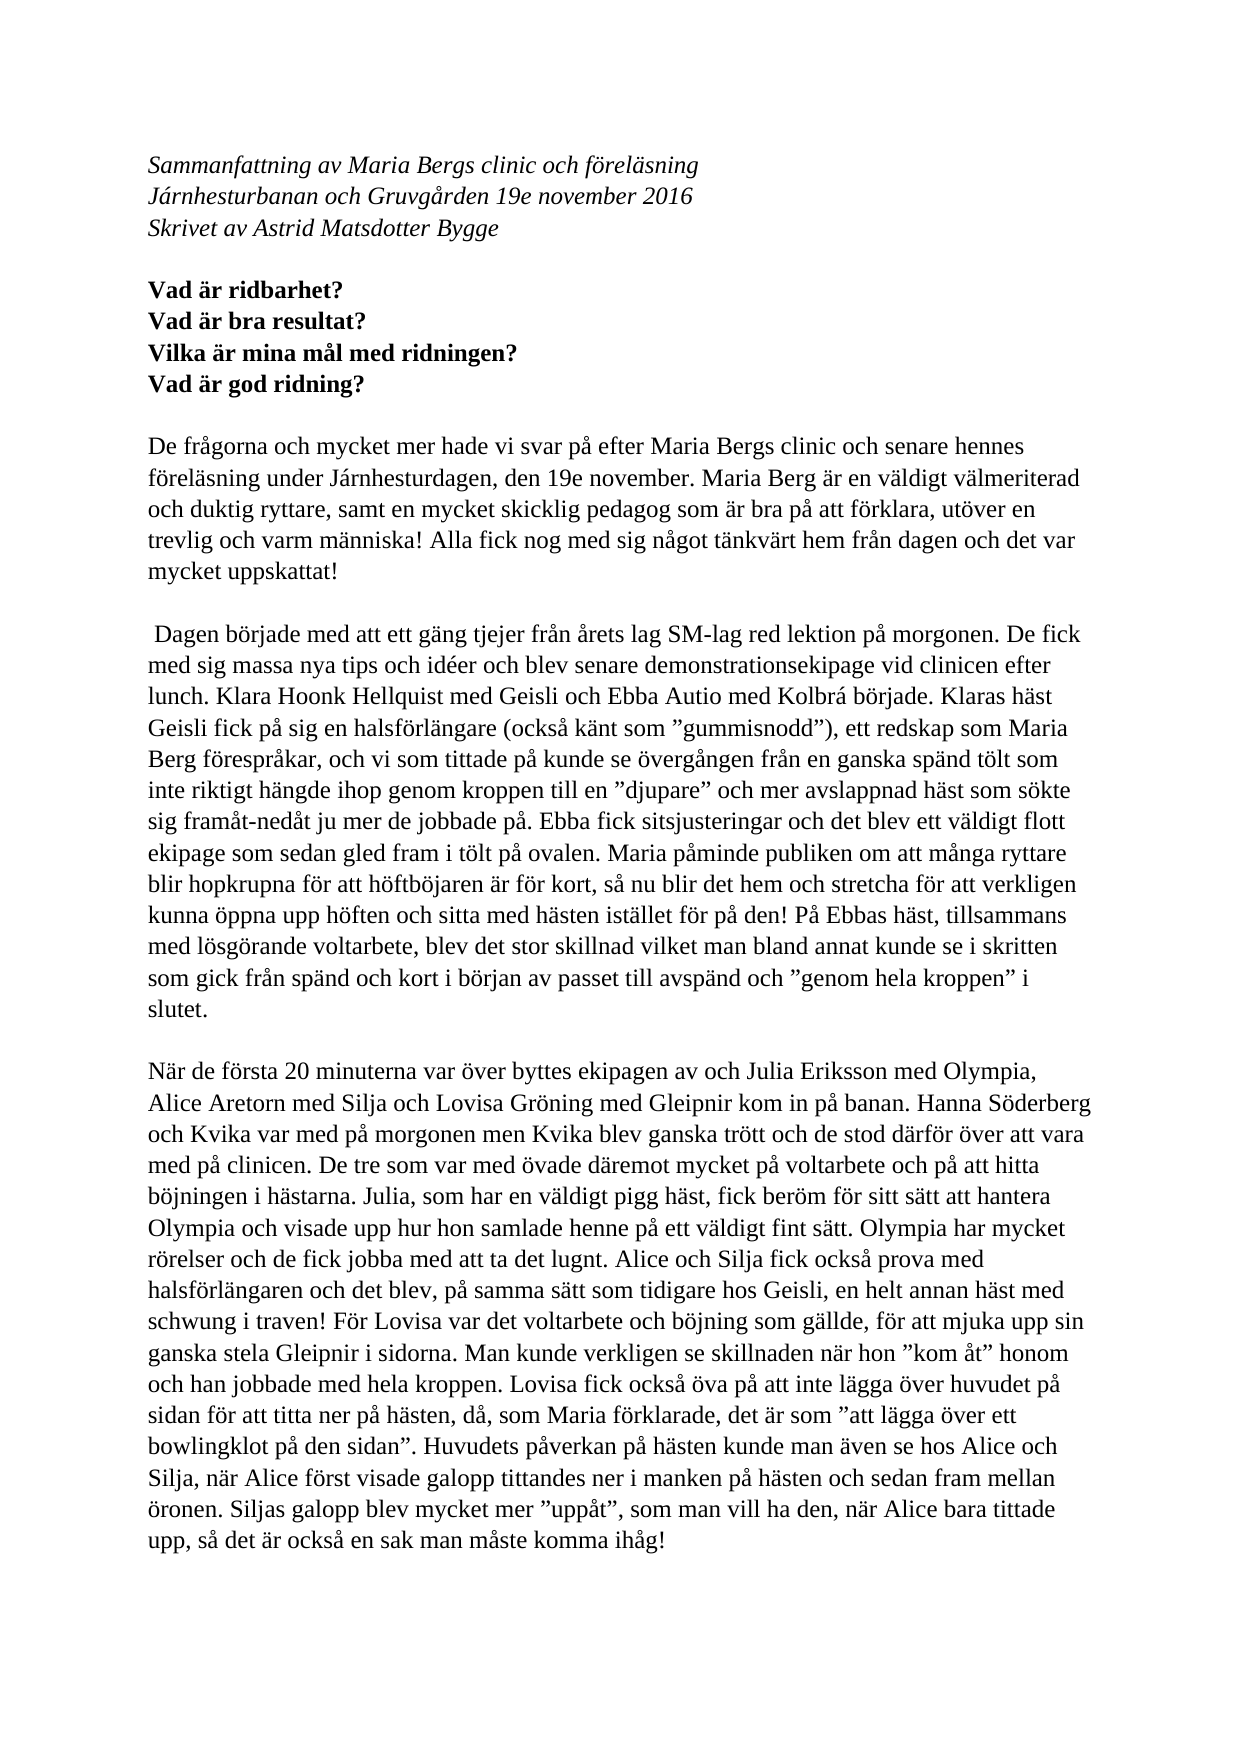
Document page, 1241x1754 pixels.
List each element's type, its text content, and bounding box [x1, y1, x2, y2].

text Vad är bra resultat? [148, 304, 1092, 335]
text Dagen började med att ett gäng tjejer från årets lag SM-lag red lektion på morgonen. De fick med sig massa nya tips och idéer och blev senare demonstrationsekipage vid clinicen efter lunch. Klara Hoonk Hellquist med Geisli och Ebba Autio med Kolbrá började. Klaras häst Geisli fick på sig en halsförlängare (också känt som ”gummisnodd”), ett redskap som Maria Berg förespråkar, och vi som tittade på kunde se övergången från en ganska spänd tölt som inte riktigt hängde ihop genom kroppen till en ”djupare” och mer avslappnad häst som sökte sig framåt-nedåt ju mer de jobbade på. Ebba fick sitsjusteringar och det blev ett väldigt flott ekipage som sedan gled fram i tölt på ovalen. Maria påminde publiken om att många ryttare blir hopkrupna för att höftböjaren är för kort, så nu blir det hem och stretcha för att verkligen kunna öppna upp höften och sitta med hästen istället för på den! På Ebbas häst, tillsammans med lösgörande voltarbete, blev det stor skillnad vilket man bland annat kunde se i skritten som gick från spänd och kort i början av passet till avspänd och ”genom hela kroppen” i slutet. [148, 616, 1092, 1023]
text När de första 20 minuterna var över byttes ekipagen av och Julia Eriksson med Olympia, Alice Aretorn med Silja och Lovisa Gröning med Gleipnir kom in på banan. Hanna Söderberg och Kvika var med på morgonen men Kvika blev ganska trött och de stod därför över att vara med på clinicen. De tre som var med övade däremot mycket på voltarbete och på att hitta böjningen i hästarna. Julia, som har en väldigt pigg häst, fick beröm för sitt sätt att hantera Olympia och visade upp hur hon samlade henne på ett väldigt fint sätt. Olympia har mycket rörelser och de fick jobba med att ta det lugnt. Alice och Silja fick också prova med halsförlängaren och det blev, på samma sätt som tidigare hos Geisli, en helt annan häst med schwung i traven! För Lovisa var det voltarbete och böjning som gällde, för att mjuka upp sin ganska stela Gleipnir i sidorna. Man kunde verkligen se skillnaden när hon ”kom åt” honom och han jobbade med hela kroppen. Lovisa fick också öva på att inte lägga över huvudet på sidan för att titta ner på hästen, då, som Maria förklarade, det är som ”att lägga över ett bowlingklot på den sidan”. Huvudets påverkan på hästen kunde man även se hos Alice och Silja, när Alice först visade galopp tittandes ner i manken på hästen och sedan fram mellan öronen. Siljas galopp blev mycket mer ”uppåt”, som man vill ha den, när Alice bara tittade upp, så det är också en sak man måste komma ihåg! [148, 1054, 1092, 1554]
text Skrivet av Astrid Matsdotter Bygge [148, 210, 1092, 241]
text Járnhesturbanan och Gruvgården 19e november 2016 [148, 179, 1092, 210]
text Sammanfattning av Maria Bergs clinic och föreläsning [148, 148, 1092, 179]
text Vad är ridbarhet? [148, 273, 1092, 304]
text De frågorna och mycket mer hade vi svar på efter Maria Bergs clinic och senare hennes föreläsning under Járnhesturdagen, den 19e november. Maria Berg är en väldigt välmeriterad och duktig ryttare, samt en mycket skicklig pedagog som är bra på att förklara, utöver en trevlig och varm människa! Alla fick nog med sig något tänkvärt hem från dagen och det var mycket uppskattat! [148, 429, 1092, 585]
text Vad är god ridning? [148, 366, 1092, 398]
text Vilka är mina mål med ridningen? [148, 335, 1092, 366]
